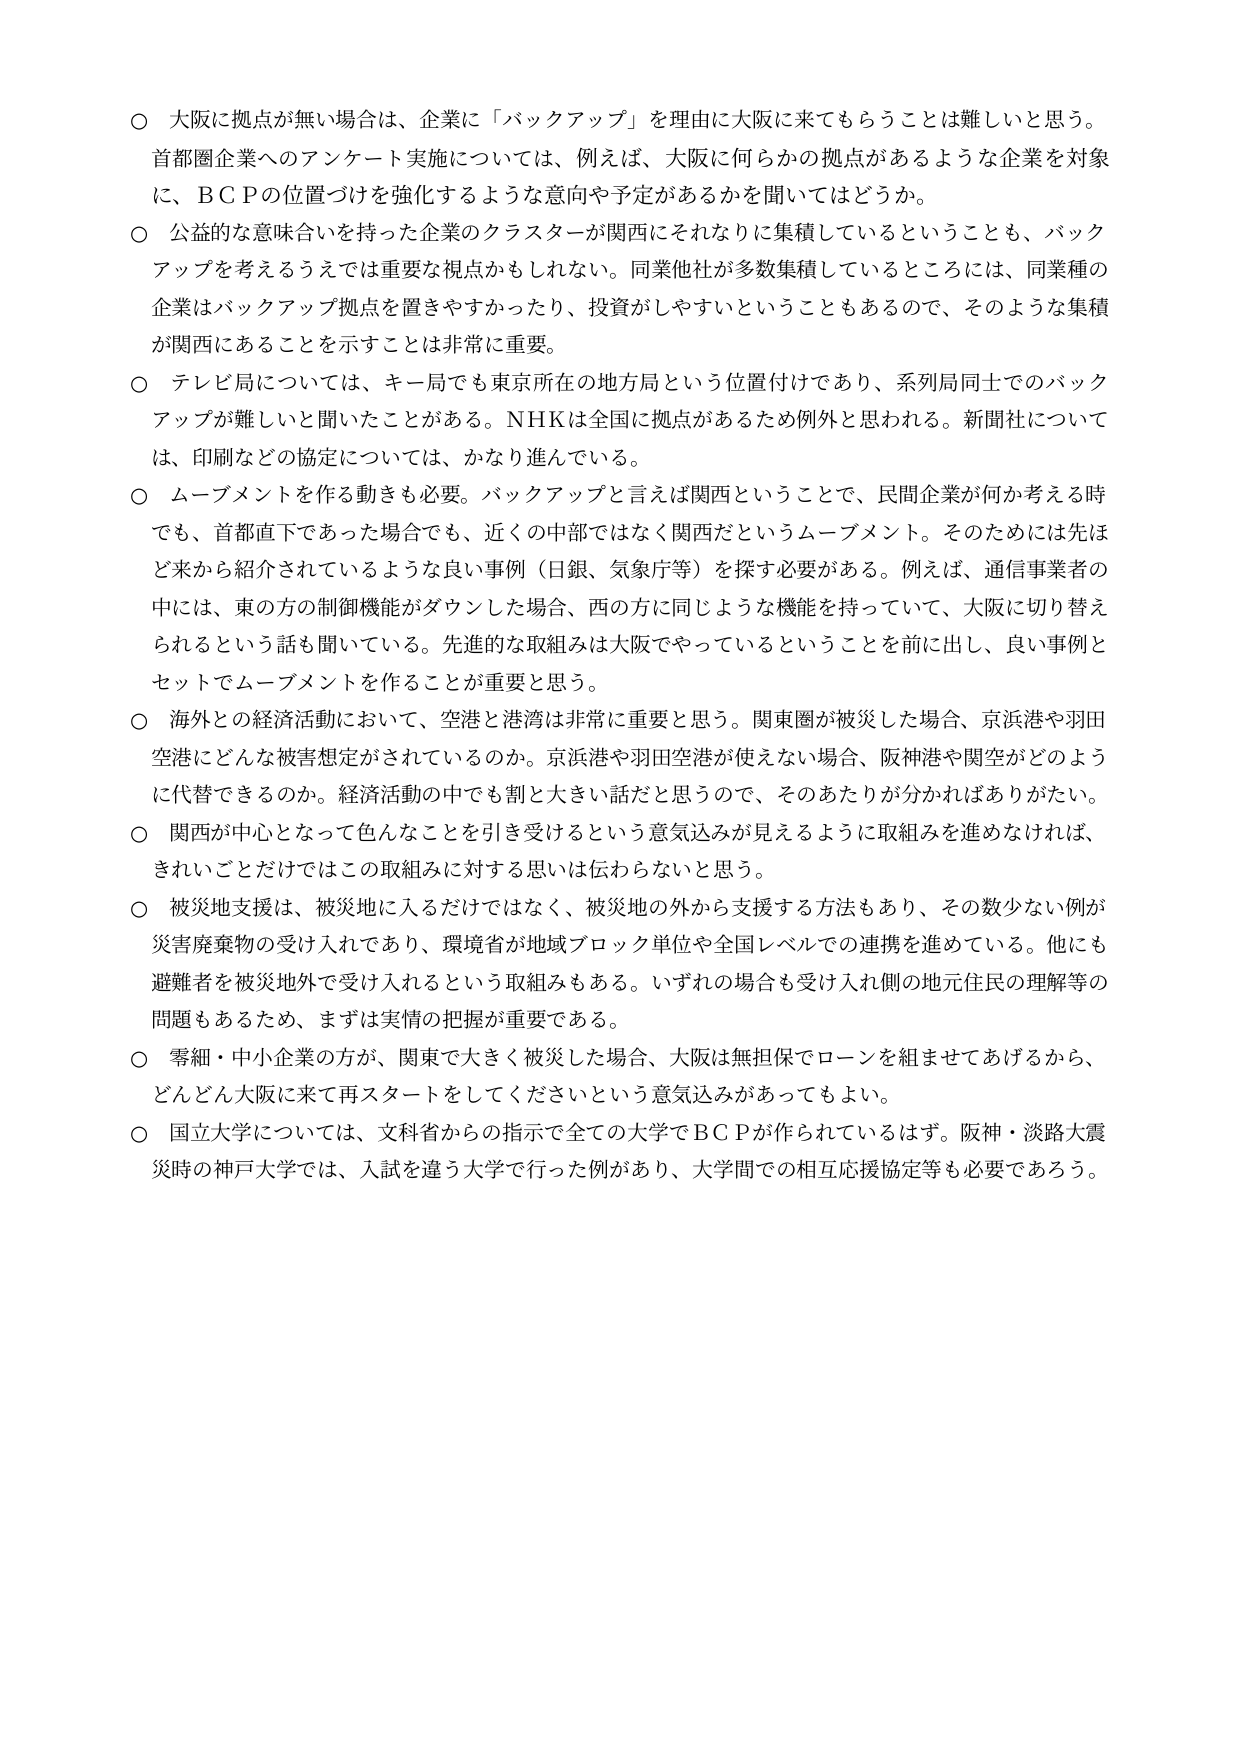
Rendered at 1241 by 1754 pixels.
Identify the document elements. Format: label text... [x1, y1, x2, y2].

text ○ 公益的な意味合いを持った企業のクラスターが関西にそれなりに集積しているということも、バックアップを考えるうえでは重要な視点かもしれない。同業他社が多数集積しているところには、同業種の企業はバックアップ拠点を置きやすかったり、投資がしやすいということもあるので、そのような集積が関西にあることを示すことは非常に重要。 [130, 213, 1110, 363]
text ○ 海外との経済活動において、空港と港湾は非常に重要と思う。関東圏が被災した場合、京浜港や羽田空港にどんな被害想定がされているのか。京浜港や羽田空港が使えない場合、阪神港や関空がどのように代替できるのか。経済活動の中でも割と大きい話だと思うので、そのあたりが分かればありがたい。 [130, 700, 1110, 813]
text ○ テレビ局については、キー局でも東京所在の地方局という位置付けであり、系列局同士でのバックアップが難しいと聞いたことがある。ＮＨＫは全国に拠点があるため例外と思われる。新聞社については、印刷などの協定については、かなり進んでいる。 [130, 363, 1110, 475]
text ○ 零細・中小企業の方が、関東で大きく被災した場合、大阪は無担保でローンを組ませてあげるから、どんどん大阪に来て再スタートをしてくださいという意気込みがあってもよい。 [130, 1038, 1110, 1113]
text ○ 国立大学については、文科省からの指示で全ての大学でＢＣＰが作られているはず。阪神・淡路大震災時の神戸大学では、入試を違う大学で行った例があり、大学間での相互応援協定等も必要であろう。 [130, 1113, 1110, 1188]
text ○ 被災地支援は、被災地に入るだけではなく、被災地の外から支援する方法もあり、その数少ない例が災害廃棄物の受け入れであり、環境省が地域ブロック単位や全国レベルでの連携を進めている。他にも避難者を被災地外で受け入れるという取組みもある。いずれの場合も受け入れ側の地元住民の理解等の問題もあるため、まずは実情の把握が重要である。 [130, 888, 1110, 1038]
text ○ 大阪に拠点が無い場合は、企業に「バックアップ」を理由に大阪に来てもらうことは難しいと思う。首都圏企業へのアンケート実施については、例えば、大阪に何らかの拠点があるような企業を対象に、ＢＣＰの位置づけを強化するような意向や予定があるかを聞いてはどうか。 [130, 100, 1110, 213]
text ○ 関西が中心となって色んなことを引き受けるという意気込みが見えるように取組みを進めなければ、きれいごとだけではこの取組みに対する思いは伝わらないと思う。 [130, 813, 1110, 888]
text ○ ムーブメントを作る動きも必要。バックアップと言えば関西ということで、民間企業が何か考える時でも、首都直下であった場合でも、近くの中部ではなく関西だというムーブメント。そのためには先ほど来から紹介されているような良い事例（日銀、気象庁等）を探す必要がある。例えば、通信事業者の中には、東の方の制御機能がダウンした場合、西の方に同じような機能を持っていて、大阪に切り替えられるという話も聞いている。先進的な取組みは大阪でやっているということを前に出し、良い事例とセットでムーブメントを作ることが重要と思う。 [130, 475, 1110, 700]
